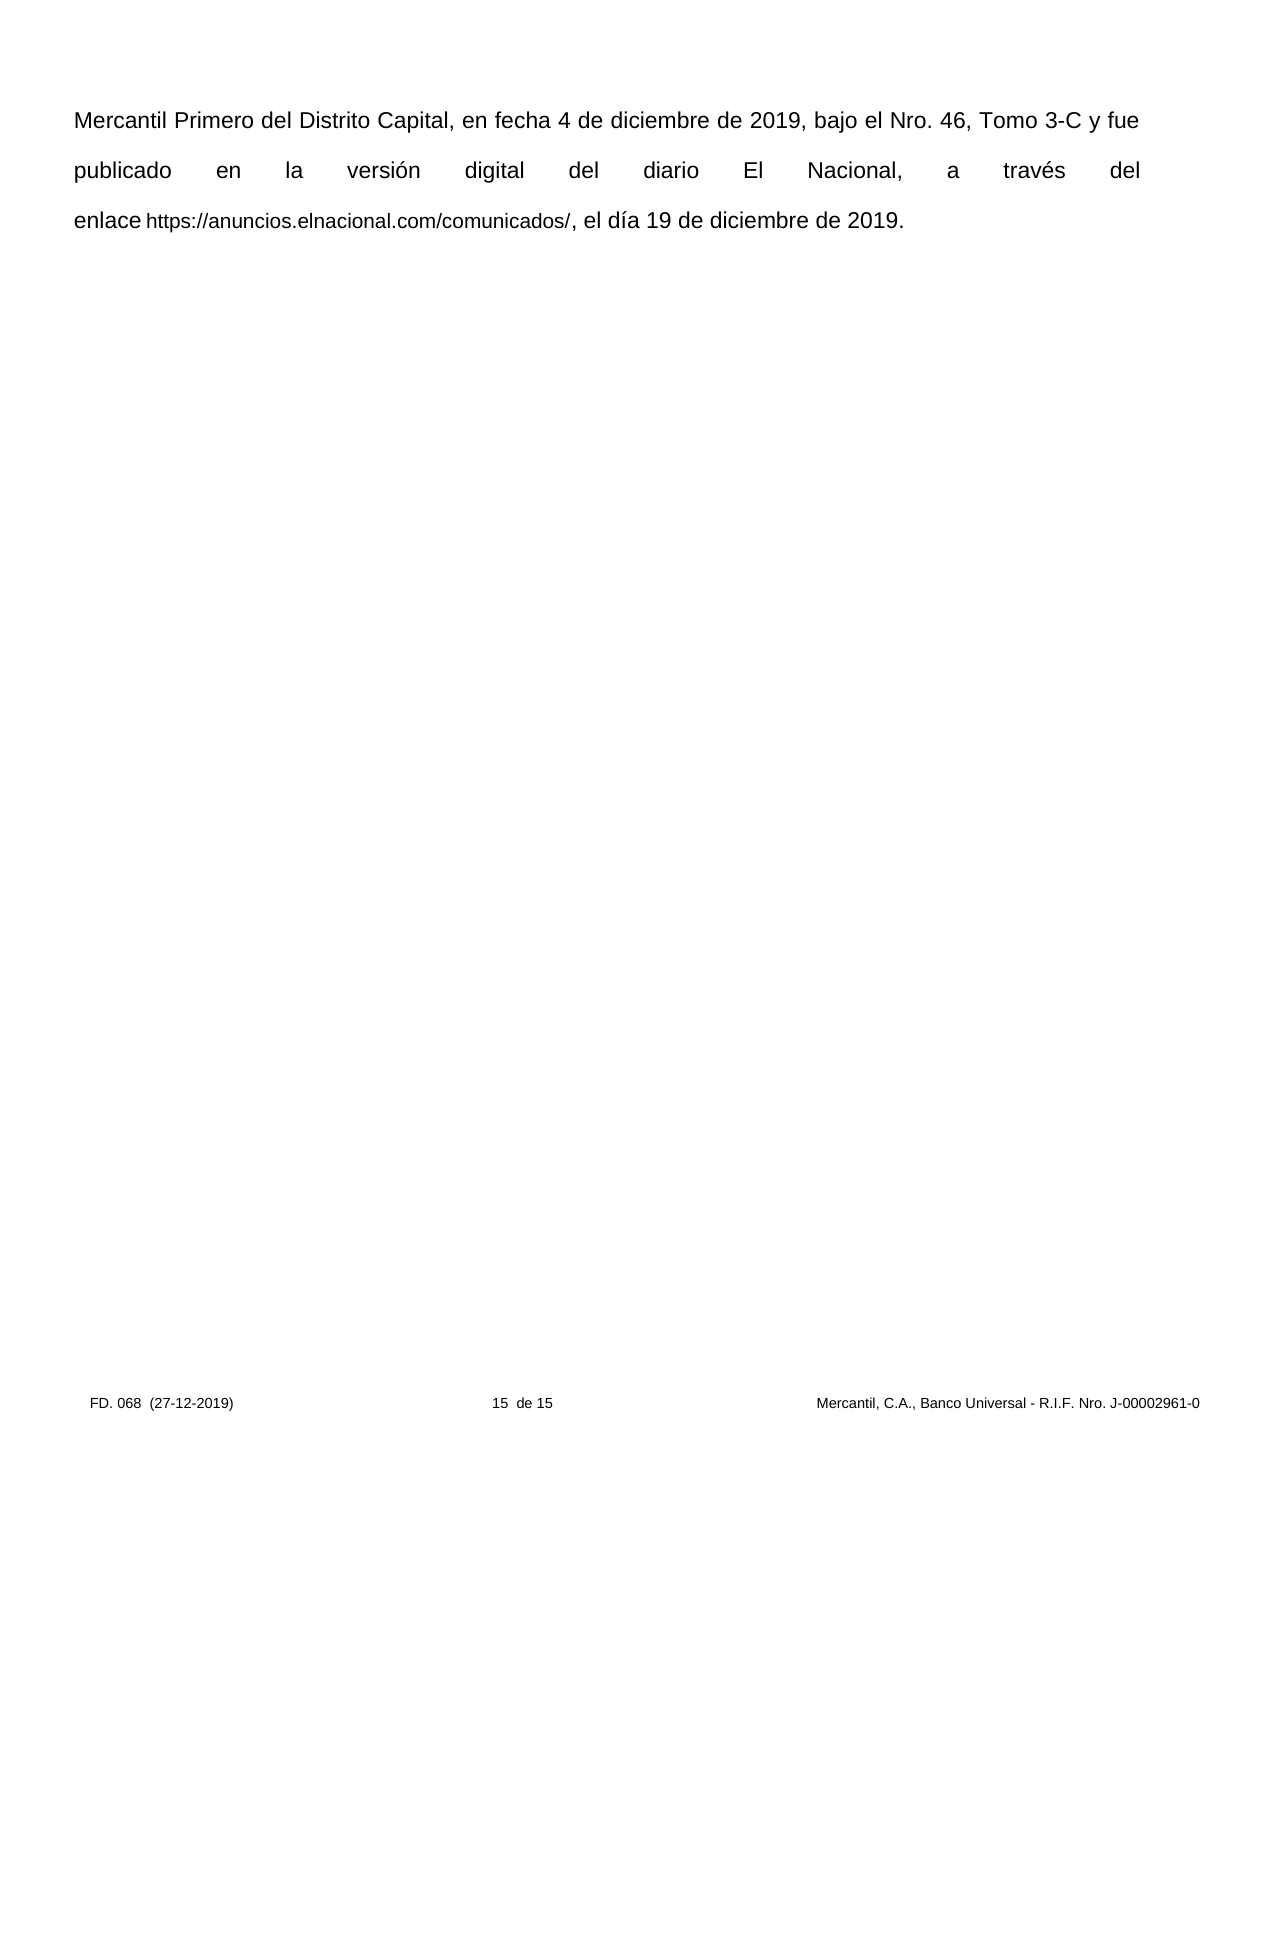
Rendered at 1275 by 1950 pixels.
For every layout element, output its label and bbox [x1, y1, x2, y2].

text [74, 89, 1141, 239]
